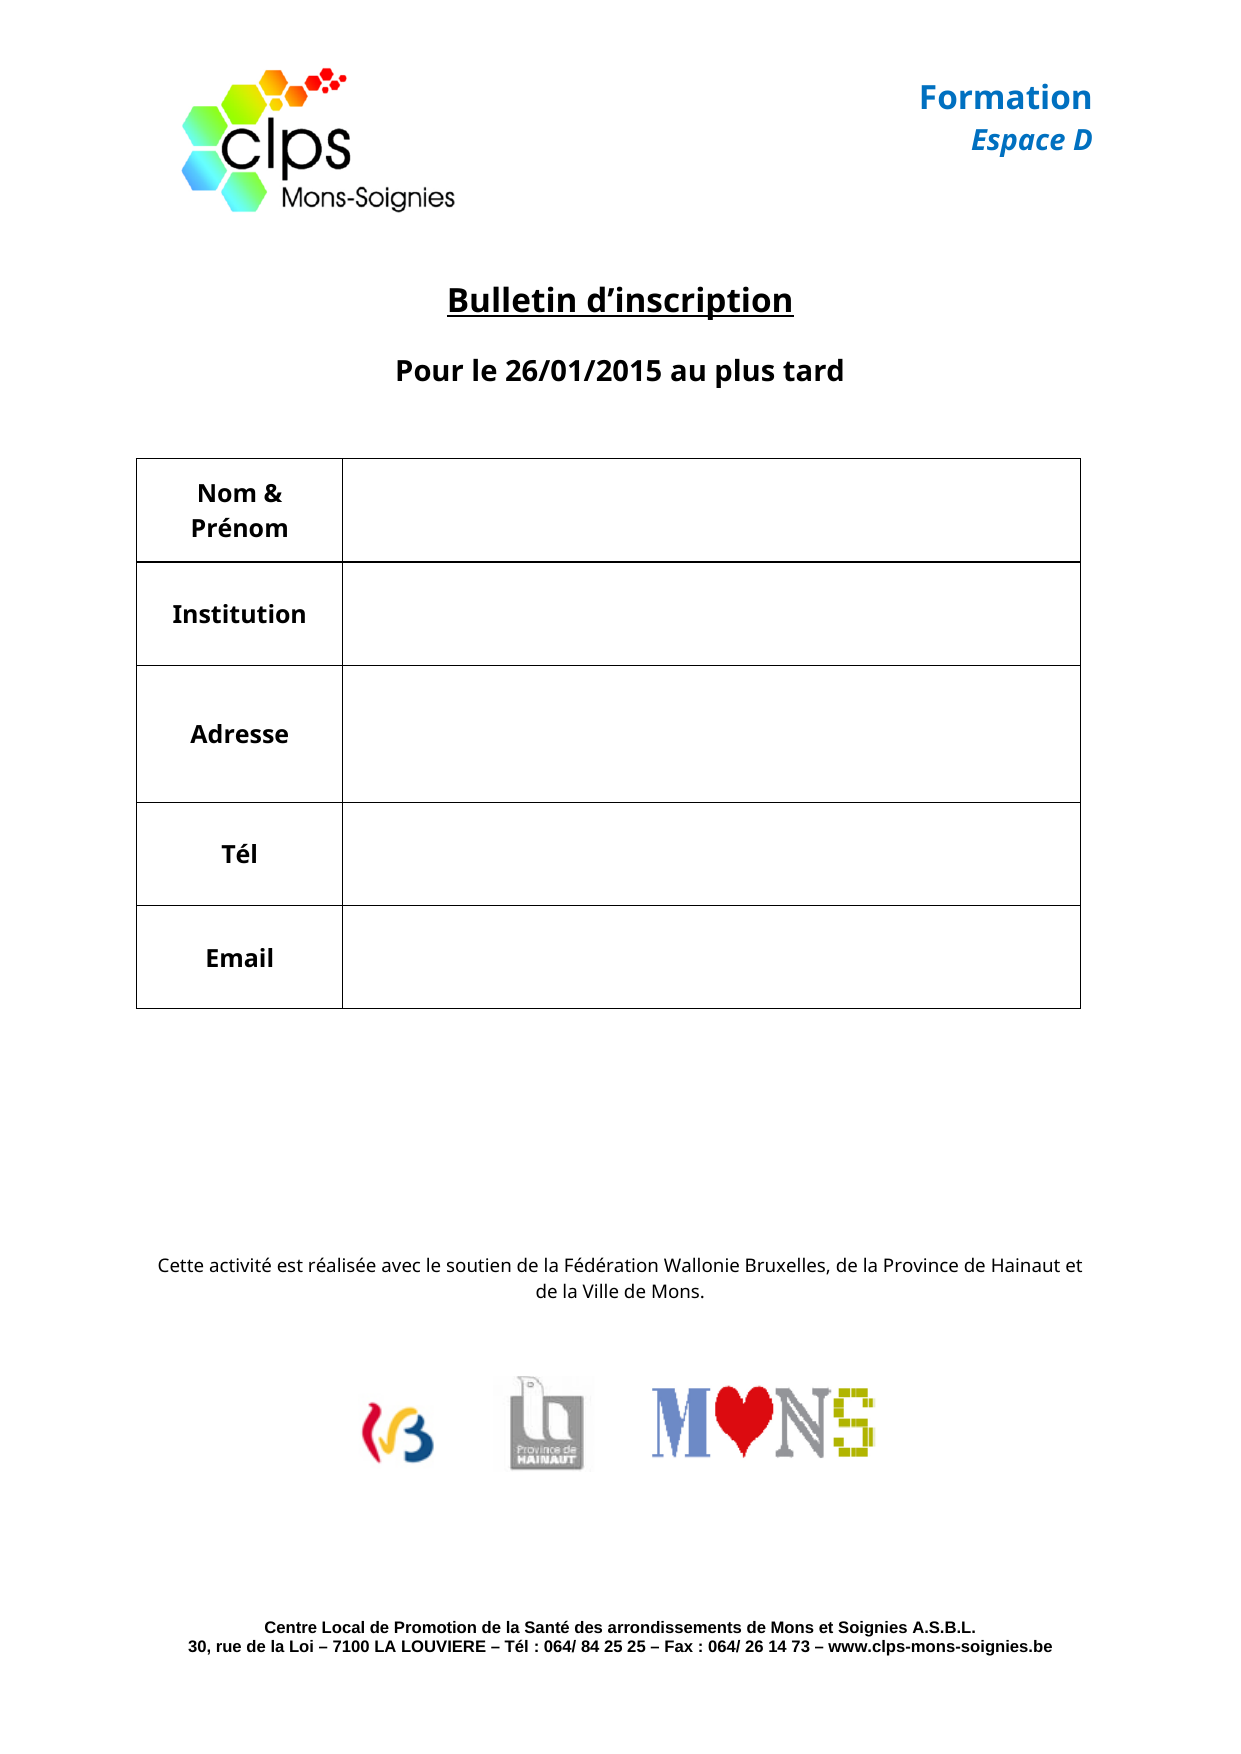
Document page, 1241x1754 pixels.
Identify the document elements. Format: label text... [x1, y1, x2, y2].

table_cell Adresse [137, 666, 342, 802]
picture [358, 1393, 437, 1472]
table_cell Tél [137, 803, 342, 905]
text Pour le 26/01/2015 au plus tard [148, 350, 1093, 390]
picture [164, 45, 468, 235]
table_cell [343, 563, 1080, 664]
table_cell [343, 666, 1080, 802]
table_cell Email [137, 906, 342, 1008]
table_cell [343, 803, 1080, 905]
table_cell Institution [137, 563, 342, 664]
text Cette activité est réalisée avec le soutien de la Fédération Wallonie Bruxelles, de la Province de Hainaut et de la Ville de Mons. [148, 1253, 1093, 1304]
table_header [343, 459, 1080, 561]
table_header Nom & Prénom [137, 459, 342, 561]
picture [493, 1376, 595, 1472]
picture [646, 1377, 883, 1472]
text Bulletin d’inscription [148, 276, 1093, 322]
table_cell [343, 906, 1080, 1008]
